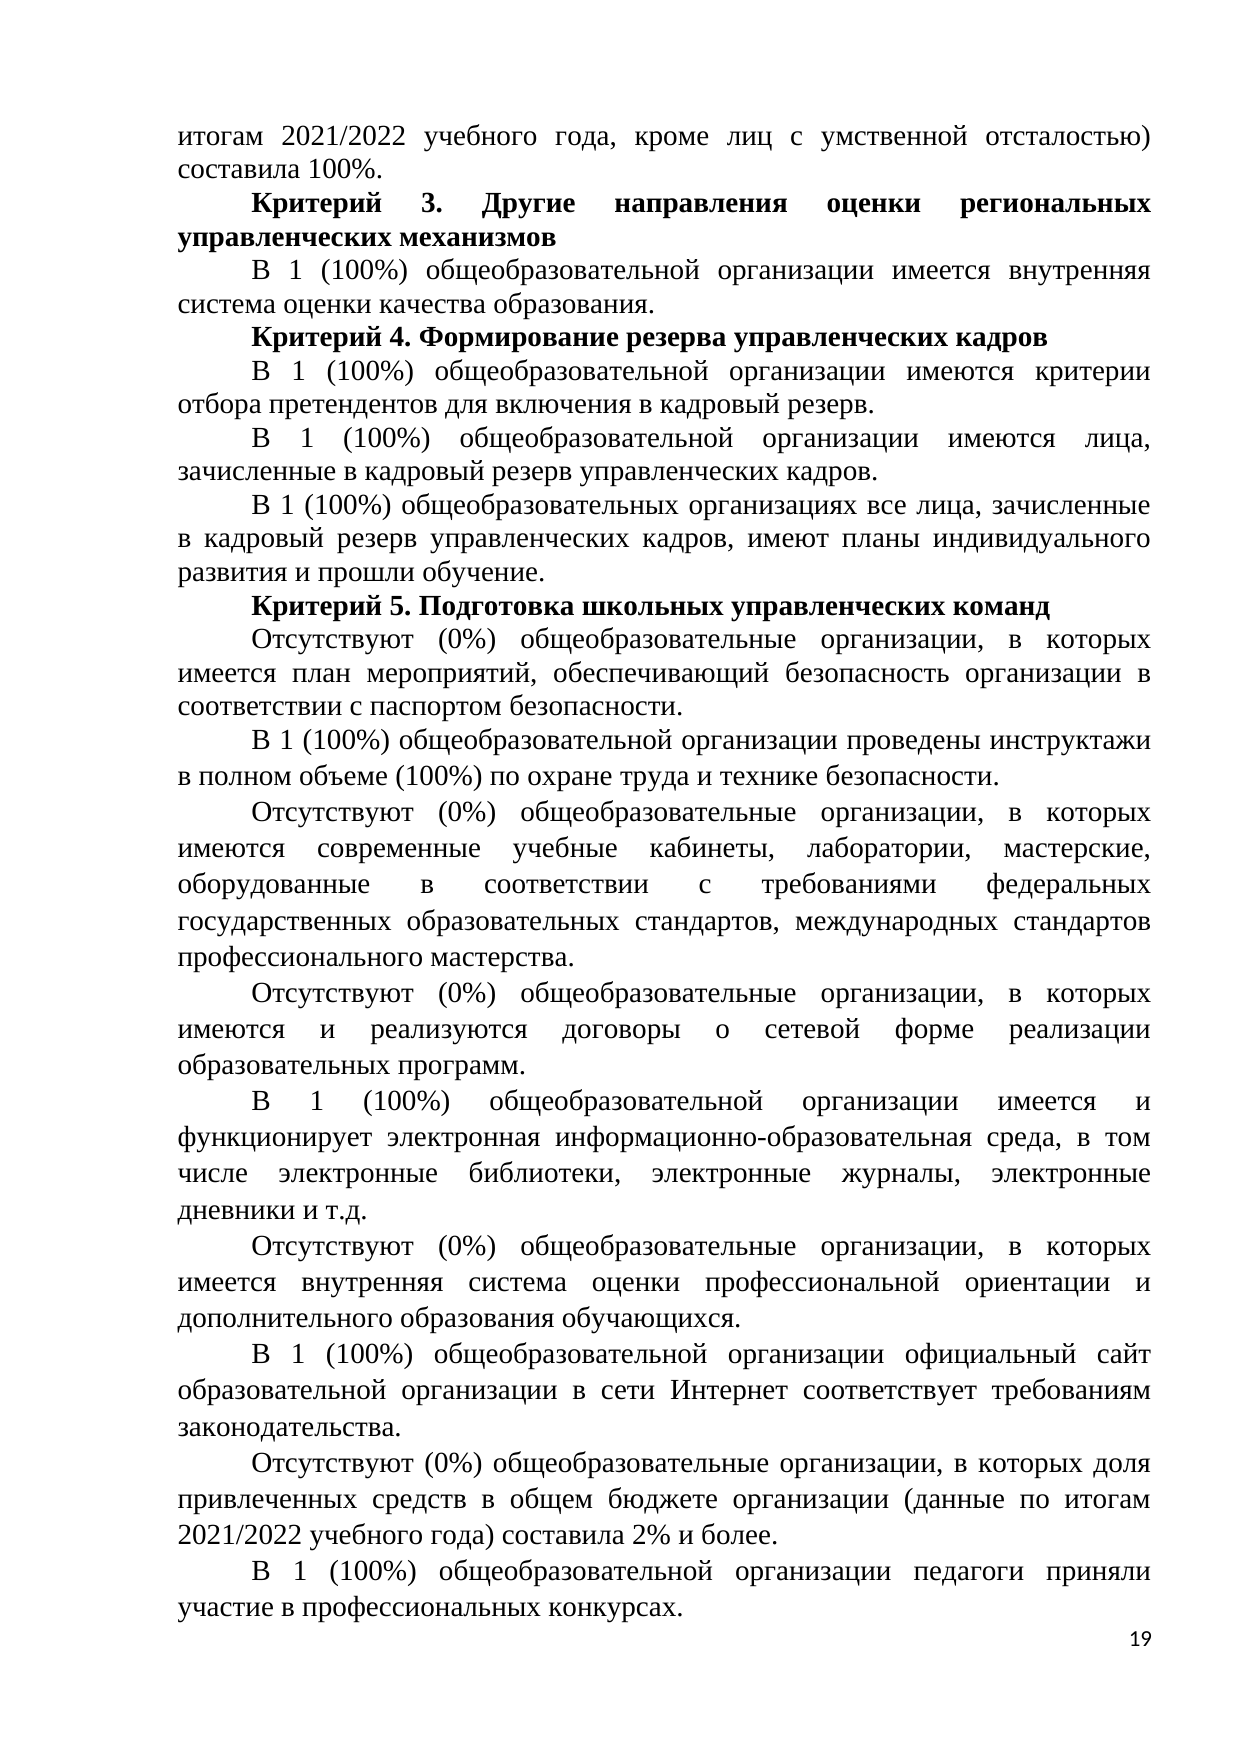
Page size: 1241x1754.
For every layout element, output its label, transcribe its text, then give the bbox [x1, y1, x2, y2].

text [177, 118, 1152, 185]
text В 1 (100%) общеобразовательной организации имеются критерии отбора претендентов для включения в кадровый резерв. [177, 353, 1152, 420]
text В 1 (100%) общеобразовательной организации официальный сайт образовательной организации в сети Интернет соответствует требованиям законодательства. [177, 1336, 1152, 1442]
text Отсутствуют (0%) общеобразовательные организации, в которых имеется внутренняя система оценки профессиональной ориентации и дополнительного образования обучающихся. [177, 1228, 1152, 1334]
text Отсутствуют (0%) общеобразовательные организации, в которых имеются современные учебные кабинеты, лаборатории, мастерские, оборудованные в соответствии с требованиями федеральных государственных образовательных стандартов, международных стандартов профессионального мастерства. [177, 794, 1152, 972]
text В 1 (100%) общеобразовательной организации педагоги приняли участие в профессиональных конкурсах. [177, 1553, 1152, 1623]
text В 1 (100%) общеобразовательной организации имеется внутренняя система оценки качества образования. [177, 252, 1152, 319]
text Критерий 5. Подготовка школьных управленческих команд [177, 588, 1152, 621]
text В 1 (100%) общеобразовательных организациях все лица, зачисленные в кадровый резерв управленческих кадров, имеют планы индивидуального развития и прошли обучение. [177, 487, 1152, 588]
text Отсутствуют (0%) общеобразовательные организации, в которых доля привлеченных средств в общем бюджете организации (данные по итогам 2021/2022 учебного года) составила 2% и более. [177, 1445, 1152, 1551]
text Критерий 3. Другие направления оценки региональных управленческих механизмов [177, 185, 1152, 252]
text Отсутствуют (0%) общеобразовательные организации, в которых имеется план мероприятий, обеспечивающий безопасность организации в соответствии с паспортом безопасности. [177, 621, 1152, 722]
text В 1 (100%) общеобразовательной организации имеются лица, зачисленные в кадровый резерв управленческих кадров. [177, 420, 1152, 487]
text В 1 (100%) общеобразовательной организации имеется и функционирует электронная информационно-образовательная среда, в том числе электронные библиотеки, электронные журналы, электронные дневники и т.д. [177, 1083, 1152, 1225]
text Отсутствуют (0%) общеобразовательные организации, в которых имеются и реализуются договоры о сетевой форме реализации образовательных программ. [177, 975, 1152, 1081]
text В 1 (100%) общеобразовательной организации проведены инструктажи в полном объеме (100%) по охране труда и технике безопасности. [177, 722, 1152, 792]
text Критерий 4. Формирование резерва управленческих кадров [177, 319, 1152, 353]
